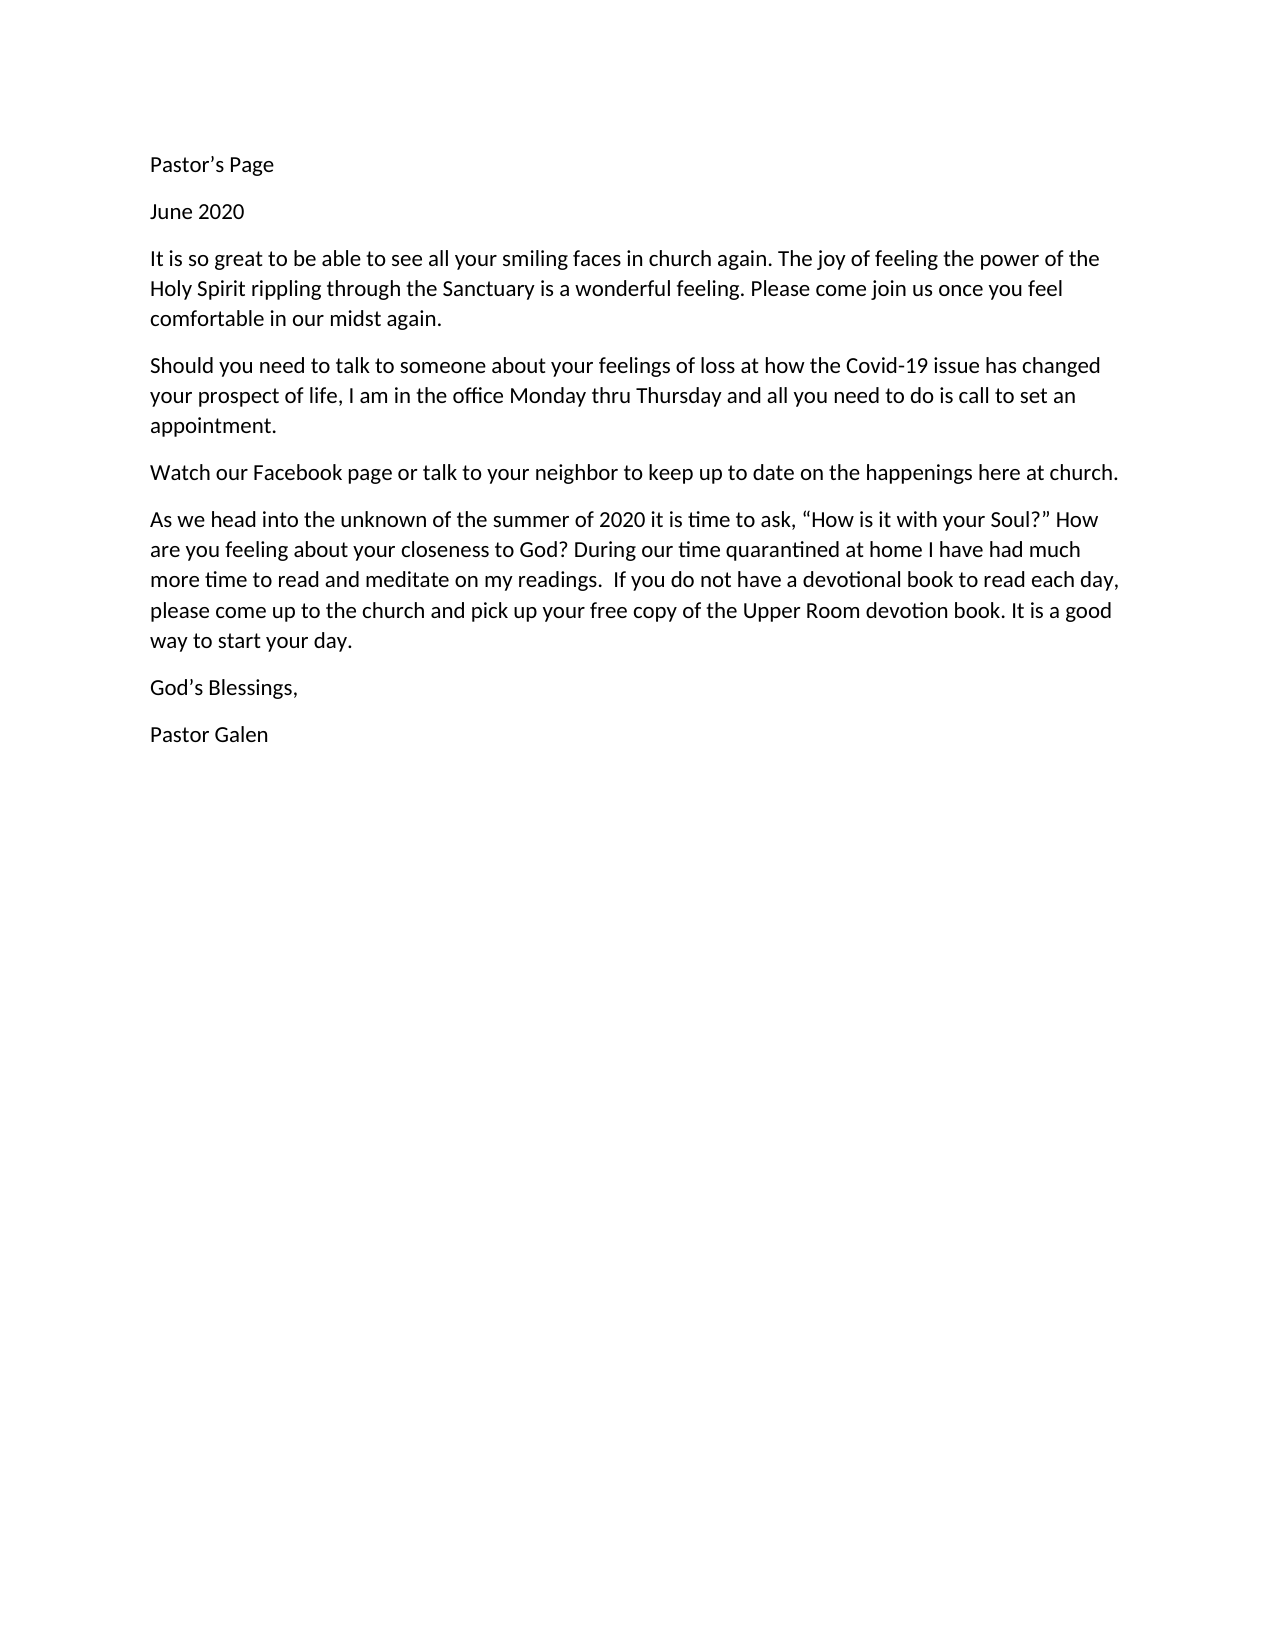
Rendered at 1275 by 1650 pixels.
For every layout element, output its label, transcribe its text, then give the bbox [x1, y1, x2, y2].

text God’s Blessings, [150, 673, 1125, 701]
text Pastor’s Page [150, 150, 1125, 178]
text Watch our Facebook page or talk to your neighbor to keep up to date on the happenings here at church. [150, 458, 1125, 486]
text Pastor Galen [150, 720, 1125, 748]
text As we head into the unknown of the summer of 2020 it is time to ask, “How is it with your Soul?” How are you feeling about your closeness to God? During our time quarantined at home I have had much more time to read and meditate on my readings. If you do not have a devotional book to read each day, please come up to the church and pick up your free copy of the Upper Room devotion book. It is a good way to start your day. [150, 505, 1125, 654]
text Should you need to talk to someone about your feelings of loss at how the Covid-19 issue has changed your prospect of life, I am in the office Monday thru Thursday and all you need to do is call to set an appointment. [150, 351, 1125, 439]
text It is so great to be able to see all your smiling faces in church again. The joy of feeling the power of the Holy Spirit rippling through the Sanctuary is a wonderful feeling. Please come join us once you feel comfortable in our midst again. [150, 244, 1125, 332]
text June 2020 [150, 197, 1125, 225]
